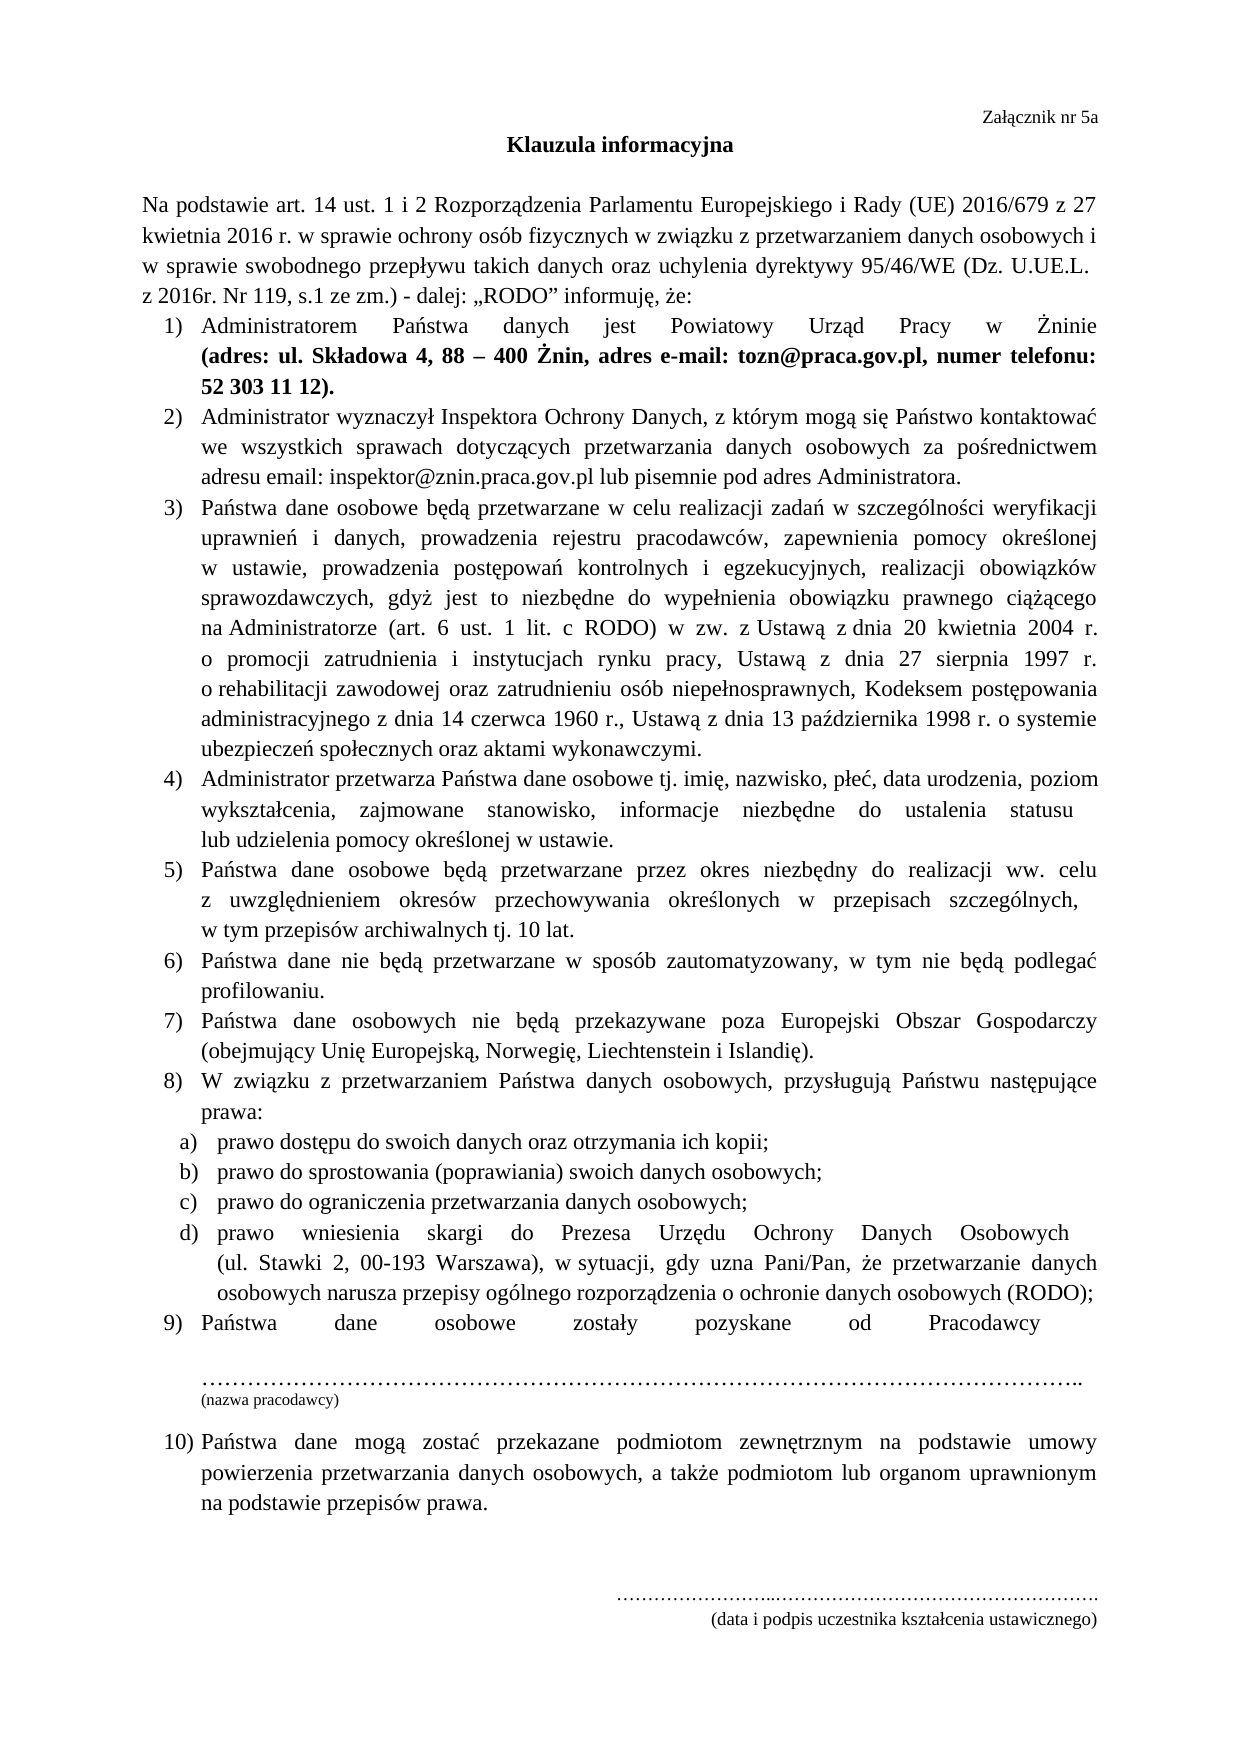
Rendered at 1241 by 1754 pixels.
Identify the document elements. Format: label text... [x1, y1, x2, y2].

list …………………………………………………………………………………………………….. [201, 1364, 1098, 1390]
list Administrator wyznaczył Inspektora Ochrony Danych, z którym mogą się Państwo kontaktować we wszystkich sprawach dotyczących przetwarzania danych osobowych za pośrednictwem adresu email: inspektor@znin.praca.gov.pl lub pisemnie pod adres Administratora. [163, 403, 1098, 490]
text Klauzula informacyjna [142, 131, 1098, 157]
list (nazwa pracodawcy) [201, 1390, 1098, 1409]
list W związku z przetwarzaniem Państwa danych osobowych, przysługują Państwu następujące prawa: [163, 1068, 1098, 1124]
list Państwa dane osobowe będą przetwarzane przez okres niezbędny do realizacji ww. celu z uwzględnieniem okresów przechowywania określonych w przepisach szczególnych, w tym przepisów archiwalnych tj. 10 lat. [164, 856, 1098, 943]
list prawo do ograniczenia przetwarzania danych osobowych; [179, 1188, 1098, 1215]
list Państwa dane osobowych nie będą przekazywane poza Europejski Obszar Gospodarczy (obejmujący Unię Europejską, Norwegię, Liechtenstein i Islandię). [164, 1007, 1098, 1064]
list prawo dostępu do swoich danych oraz otrzymania ich kopii; [179, 1128, 1098, 1154]
list prawo do sprostowania (poprawiania) swoich danych osobowych; [179, 1158, 1098, 1184]
list Państwa dane nie będą przetwarzane w sposób zautomatyzowany, w tym nie będą podlegać profilowaniu. [164, 947, 1098, 1003]
list Administratorem Państwa danych jest Powiatowy Urząd Pracy w Żninie (adres: ul. Składowa 4, 88 – 400 Żnin, adres e-mail: tozn@praca.gov.pl, numer telefonu: 52 303 11 12). [163, 312, 1098, 399]
text Na podstawie art. 14 ust. 1 i 2 Rozporządzenia Parlamentu Europejskiego i Rady (UE) 2016/679 z 27 kwietnia 2016 r. w sprawie ochrony osób fizycznych w związku z przetwarzaniem danych osobowych i w sprawie swobodnego przepływu takich danych oraz uchylenia dyrektywy 95/46/WE (Dz. U.UE.L. z 2016r. Nr 119, s.1 ze zm.) - dalej: „RODO” informuję, że: [142, 192, 1098, 308]
list Państwa dane osobowe będą przetwarzane w celu realizacji zadań w szczególności weryfikacji uprawnień i danych, prowadzenia rejestru pracodawców, zapewnienia pomocy określonej w ustawie, prowadzenia postępowań kontrolnych i egzekucyjnych, realizacji obowiązków sprawozdawczych, gdyż jest to niezbędne do wypełnienia obowiązku prawnego ciążącego na Administratorze (art. 6 ust. 1 lit. c RODO) w zw. z Ustawą z dnia 20 kwietnia 2004 r. o promocji zatrudnienia i instytucjach rynku pracy, Ustawą z dnia 27 sierpnia 1997 r. o rehabilitacji zawodowej oraz zatrudnieniu osób niepełnosprawnych, Kodeksem postępowania administracyjnego z dnia 14 czerwca 1960 r., Ustawą z dnia 13 października 1998 r. o systemie ubezpieczeń społecznych oraz aktami wykonawczymi. [164, 494, 1098, 762]
list Państwa dane mogą zostać przekazane podmiotom zewnętrznym na podstawie umowy powierzenia przetwarzania danych osobowych, a także podmiotom lub organom uprawnionym na podstawie przepisów prawa. [163, 1428, 1098, 1515]
text Załącznik nr 5a [142, 106, 1098, 128]
text ……………………..……………………………………………. [142, 1583, 1098, 1605]
text (data i podpis uczestnika kształcenia ustawicznego) [142, 1608, 1098, 1630]
list Państwa dane osobowe zostały pozyskane od Pracodawcy [163, 1309, 1098, 1364]
list Administrator przetwarza Państwa dane osobowe tj. imię, nazwisko, płeć, data urodzenia, poziom wykształcenia, zajmowane stanowisko, informacje niezbędne do ustalenia statusu lub udzielenia pomocy określonej w ustawie. [163, 766, 1098, 852]
list prawo wniesienia skargi do Prezesa Urzędu Ochrony Danych Osobowych (ul. Stawki 2, 00-193 Warszawa), w sytuacji, gdy uzna Pani/Pan, że przetwarzanie danych osobowych narusza przepisy ogólnego rozporządzenia o ochronie danych osobowych (RODO); [179, 1219, 1098, 1305]
